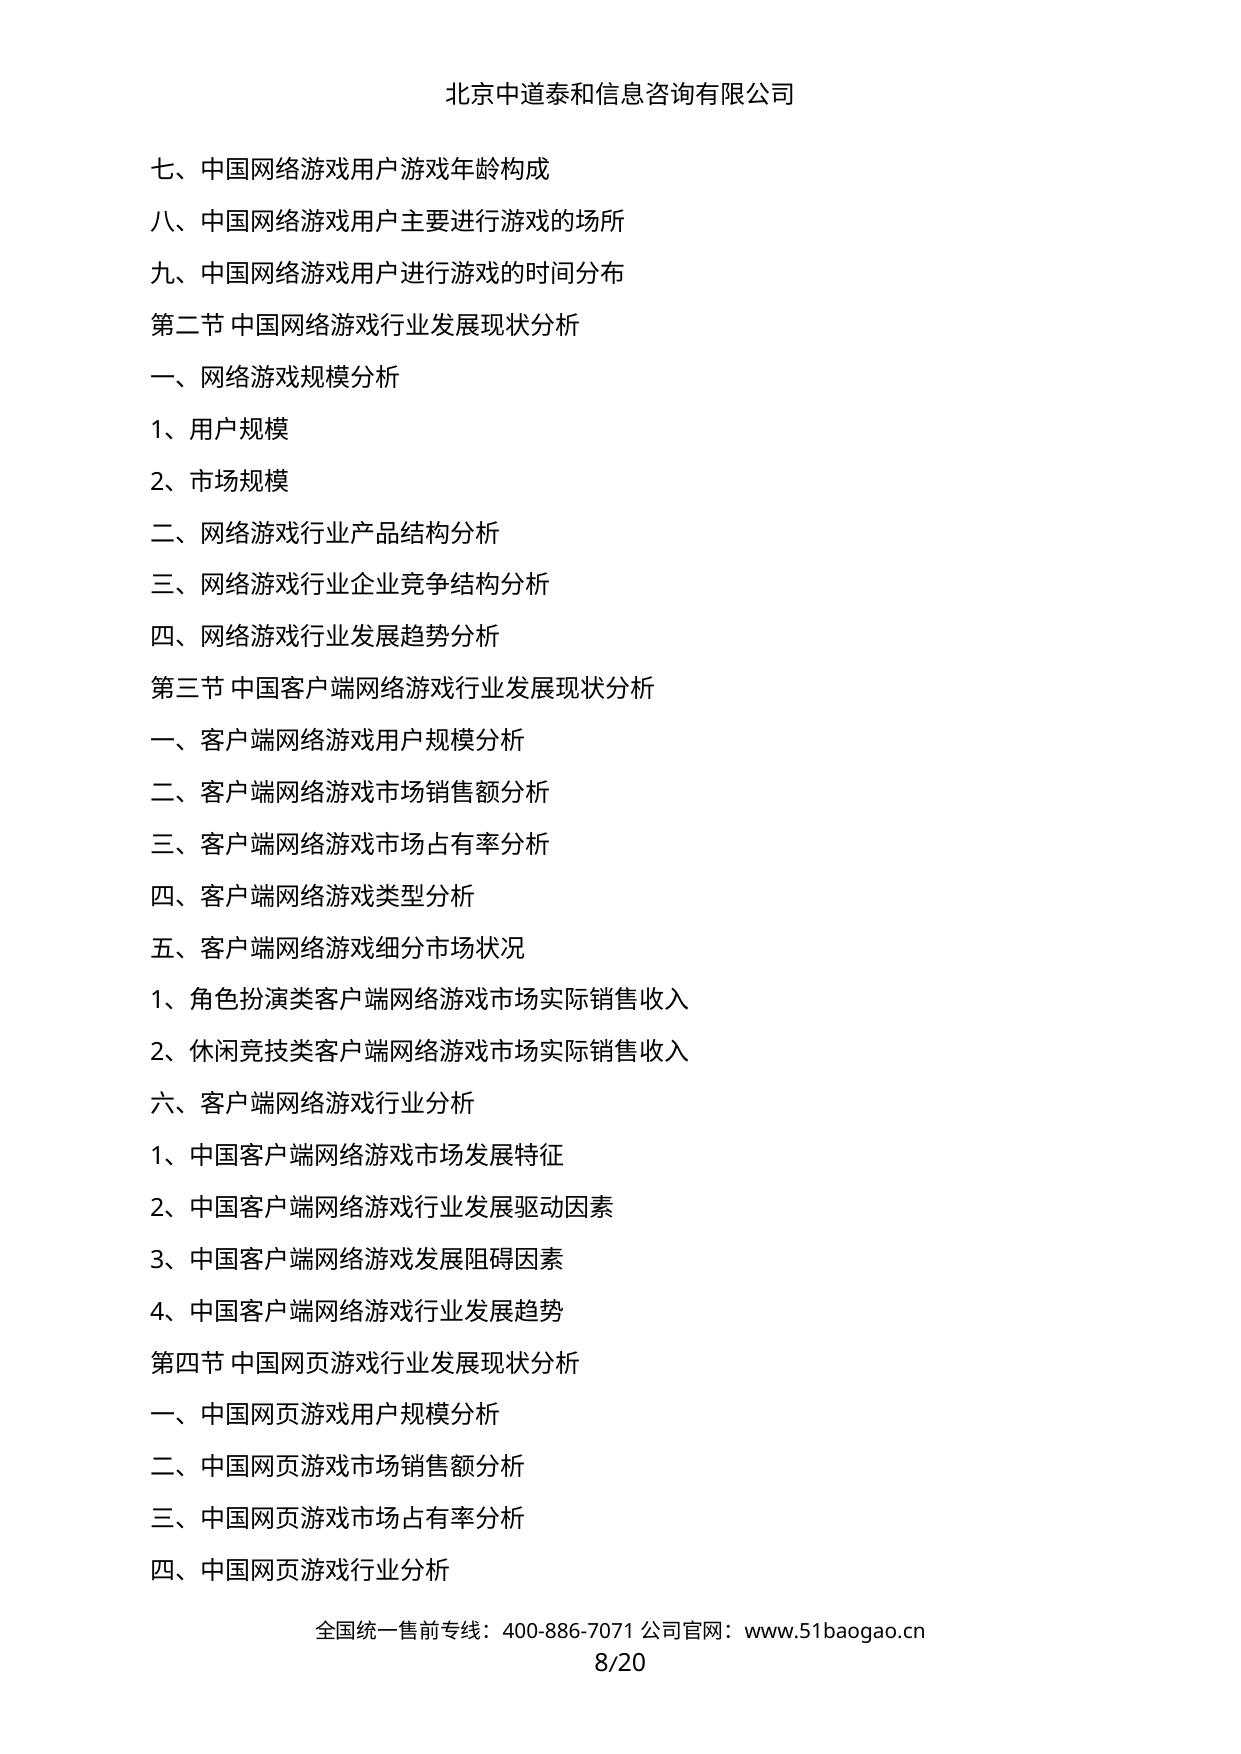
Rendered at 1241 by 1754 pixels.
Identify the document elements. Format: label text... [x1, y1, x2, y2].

text 四、中国网页游戏行业分析 [150, 1551, 1090, 1587]
text 1、中国客户端网络游戏市场发展特征 [150, 1136, 1090, 1172]
text 一、客户端网络游戏用户规模分析 [150, 721, 1090, 757]
text 二、客户端网络游戏市场销售额分析 [150, 772, 1090, 809]
text 六、客户端网络游戏行业分析 [150, 1084, 1090, 1120]
text 第四节 中国网页游戏行业发展现状分析 [150, 1343, 1090, 1379]
text 九、中国网络游戏用户进行游戏的时间分布 [150, 254, 1090, 290]
text 三、中国网页游戏市场占有率分析 [150, 1499, 1090, 1535]
text 2、休闲竞技类客户端网络游戏市场实际销售收入 [150, 1032, 1090, 1068]
text 2、市场规模 [150, 461, 1090, 497]
text 第三节 中国客户端网络游戏行业发展现状分析 [150, 669, 1090, 705]
text 二、中国网页游戏市场销售额分析 [150, 1447, 1090, 1483]
text 四、客户端网络游戏类型分析 [150, 876, 1090, 912]
text 4、中国客户端网络游戏行业发展趋势 [150, 1291, 1090, 1327]
text 3、中国客户端网络游戏发展阻碍因素 [150, 1239, 1090, 1276]
text 1、用户规模 [150, 409, 1090, 446]
text 2、中国客户端网络游戏行业发展驱动因素 [150, 1187, 1090, 1224]
text 一、网络游戏规模分析 [150, 357, 1090, 394]
text 三、网络游戏行业企业竞争结构分析 [150, 565, 1090, 601]
text 五、客户端网络游戏细分市场状况 [150, 928, 1090, 964]
text 二、网络游戏行业产品结构分析 [150, 513, 1090, 549]
text 第二节 中国网络游戏行业发展现状分析 [150, 306, 1090, 342]
text 一、中国网页游戏用户规模分析 [150, 1395, 1090, 1431]
text 四、网络游戏行业发展趋势分析 [150, 617, 1090, 653]
text 1、角色扮演类客户端网络游戏市场实际销售收入 [150, 980, 1090, 1016]
text 七、中国网络游戏用户游戏年龄构成 [150, 150, 1090, 186]
text 八、中国网络游戏用户主要进行游戏的场所 [150, 202, 1090, 238]
text 三、客户端网络游戏市场占有率分析 [150, 824, 1090, 861]
